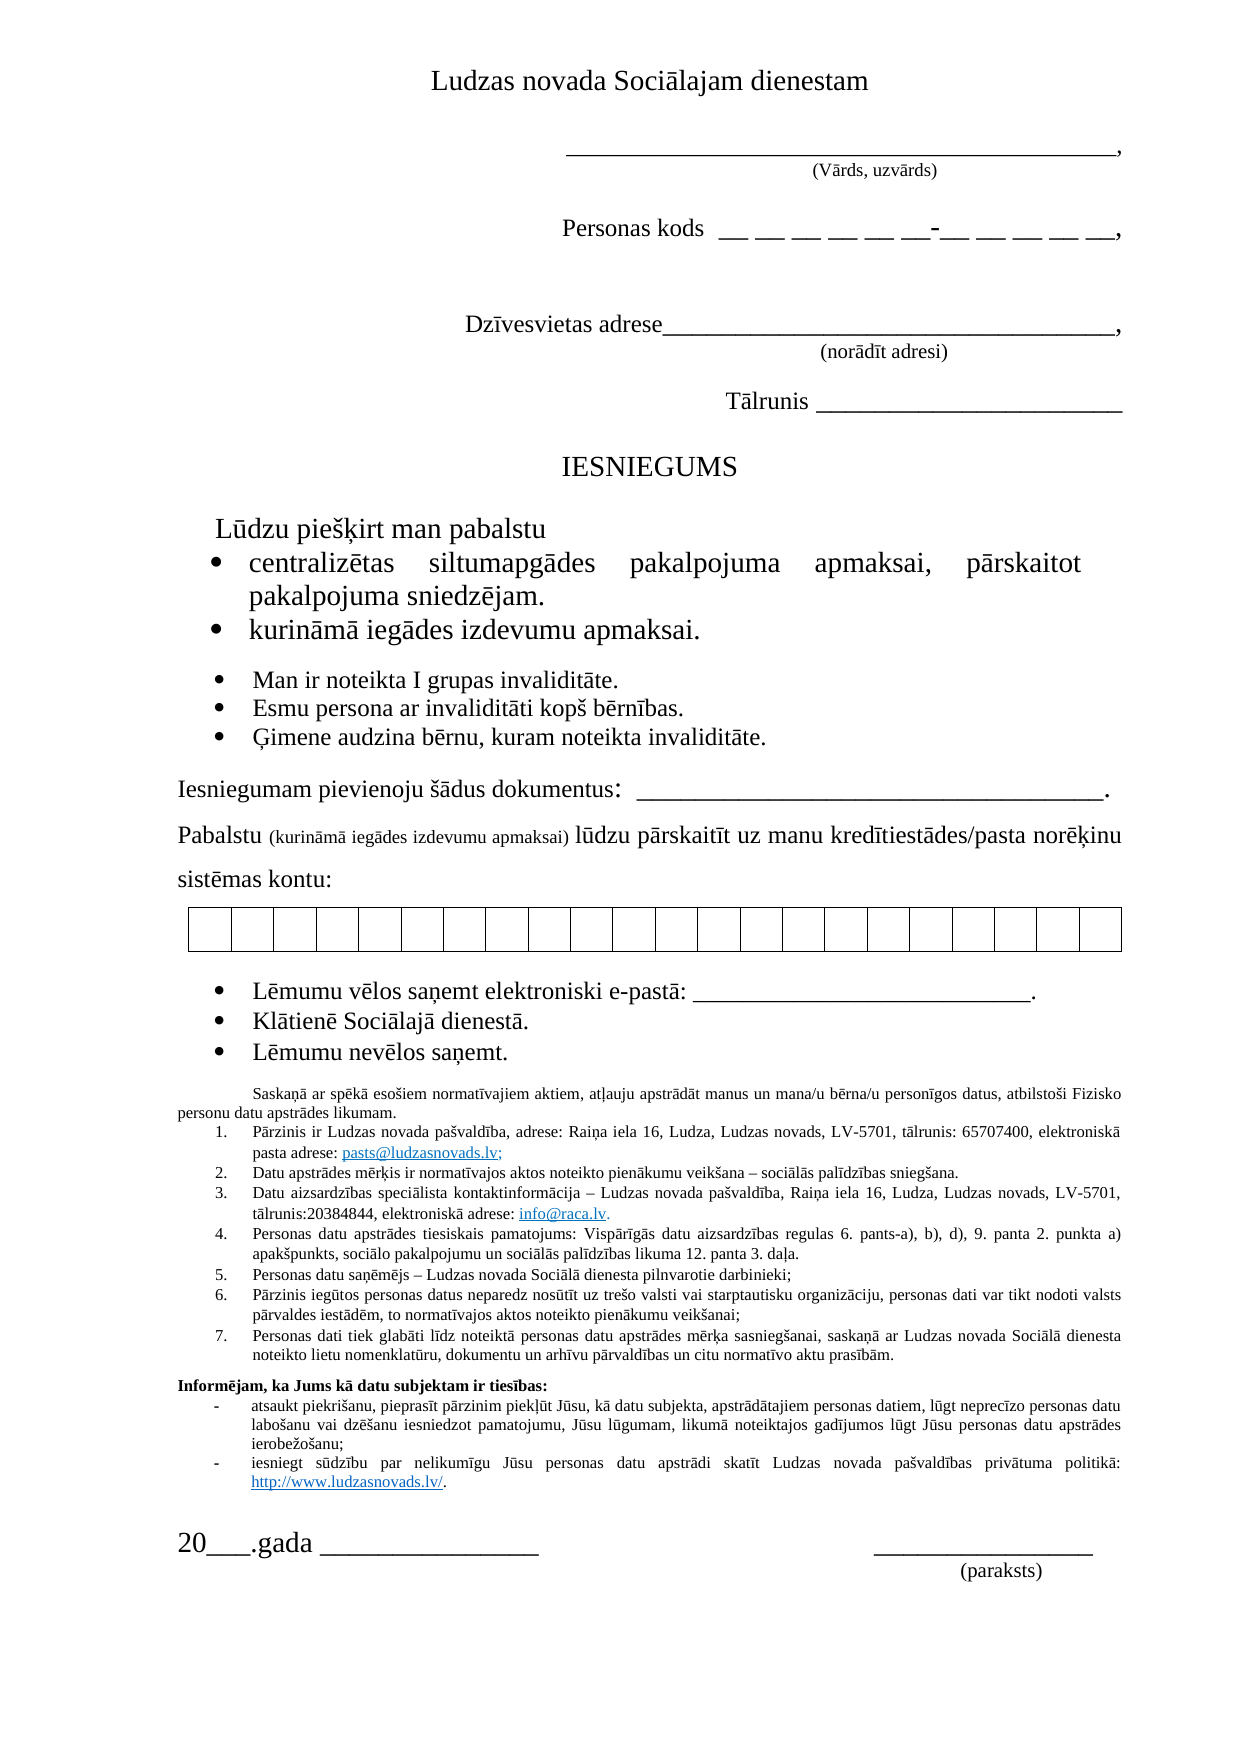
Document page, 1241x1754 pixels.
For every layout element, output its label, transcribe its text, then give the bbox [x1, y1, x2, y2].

list Lēmumu nevēlos saņemt. [215, 1037, 1122, 1066]
list Pārzinis iegūtos personas datus neparedz nosūtīt uz trešo valsti vai starptautisku organizāciju, personas dati var tikt nodoti valsts pārvaldes iestādēm, to normatīvajos aktos noteikto pienākumu veikšanai; [215, 1285, 1122, 1324]
table_header [529, 908, 570, 951]
table_header [995, 908, 1036, 951]
table_header [698, 908, 740, 951]
text Informējam, ka Jums kā datu subjektam ir tiesības: [177, 1376, 1122, 1395]
table_header [910, 908, 952, 951]
list Datu apstrādes mērķis ir normatīvajos aktos noteikto pienākumu veikšana – sociālās palīdzības sniegšana. [215, 1163, 1122, 1182]
table_header [1080, 908, 1121, 951]
text ____________________________________________, [177, 130, 1122, 159]
list Klātienē Sociālajā dienestā. [215, 1006, 1122, 1035]
list Datu aizsardzības speciālista kontaktinformācija – Ludzas novada pašvaldība, Raiņa iela 16, Ludza, Ludzas novads, LV-5701, tālrunis:20384844, elektroniskā adrese: info@raca.lv. [215, 1183, 1122, 1223]
text (Vārds, uzvārds) [177, 159, 1122, 181]
list Personas datu saņēmējs – Ludzas novada Sociālā dienesta pilnvarotie darbinieki; [215, 1264, 1122, 1283]
list iesniegt sūdzību par nelikumīgu Jūsu personas datu apstrādi skatīt Ludzas novada pašvaldības privātuma politikā: http://www.ludzasnovads.lv/. [213, 1453, 1122, 1491]
table_header [783, 908, 824, 951]
list Personas dati tiek glabāti līdz noteiktā personas datu apstrādes mērķa sasniegšanai, saskaņā ar Ludzas novada Sociālā dienesta noteikto lietu nomenklatūru, dokumentu un arhīvu pārvaldības un citu normatīvo aktu prasībām. [215, 1325, 1122, 1364]
list Pārzinis ir Ludzas novada pašvaldība, adrese: Raiņa iela 16, Ludza, Ludzas novads, LV-5701, tālrunis: 65707400, elektroniskā pasta adrese: pasts@ludzasnovads.lv; [215, 1122, 1122, 1162]
table_header [359, 908, 401, 951]
text (norādīt adresi) [177, 339, 1122, 363]
text 20___.gada _______________ _______________ [177, 1525, 1122, 1558]
table_header [868, 908, 909, 951]
list Lēmumu vēlos saņemt elektroniski e-pastā: ___________________________. [215, 976, 1122, 1005]
table_header [825, 908, 867, 951]
table_header [1037, 908, 1079, 951]
text IESNIEGUMS [177, 449, 1122, 482]
table_header centralizētas siltumapgādes pakalpojuma apmaksai, pārskaitot pakalpojuma sniedzējam. kurināmā iegādes izdevumu apmaksai. [163, 545, 1093, 646]
table_header [444, 908, 485, 951]
table_header [613, 908, 655, 951]
list Esmu persona ar invaliditāti kopš bērnības. [215, 693, 1122, 722]
list Man ir noteikta I grupas invaliditāte. [215, 665, 1122, 693]
list Personas datu apstrādes tiesiskais pamatojums: Vispārīgās datu aizsardzības regulas 6. pants-a), b), d), 9. panta 2. punkta a) apakšpunkts, sociālo pakalpojumu un sociālās palīdzības likuma 12. panta 3. daļa. [215, 1224, 1122, 1263]
text Lūdzu piešķirt man pabalstu [177, 511, 1122, 545]
text (paraksts) [177, 1558, 1122, 1582]
table_header [486, 908, 528, 951]
table_header [402, 908, 443, 951]
table_header [741, 908, 782, 951]
table_header [571, 908, 612, 951]
list Ģimene audzina bērnu, kuram noteikta invaliditāte. [215, 722, 1122, 751]
table_header [656, 908, 697, 951]
table_header [189, 908, 231, 951]
text Tālrunis _____________________ [177, 382, 1122, 415]
text Iesniegumam pievienoju šādus dokumentus: ________________________________. [177, 770, 1122, 804]
text Dzīvesvietas adrese_______________________________, [177, 305, 1122, 339]
list atsaukt piekrišanu, pieprasīt pārzinim piekļūt Jūsu, kā datu subjekta, apstrādātajiem personas datiem, lūgt neprecīzo personas datu labošanu vai dzēšanu iesniedzot pamatojumu, Jūsu lūgumam, likumā noteiktajos gadījumos lūgt Jūsu personas datu apstrādes ierobežošanu; [213, 1395, 1122, 1453]
table_header [953, 908, 994, 951]
table_header [317, 908, 358, 951]
table_header [232, 908, 273, 951]
text Pabalstu (kurināmā iegādes izdevumu apmaksai) lūdzu pārskaitīt uz manu kredītiestādes/pasta norēķinu sistēmas kontu: [177, 821, 1122, 892]
text Ludzas novada Sociālajam dienestam [177, 63, 1122, 97]
text Saskaņā ar spēkā esošiem normatīvajiem aktiem, atļauju apstrādāt manus un mana/u bērna/u personīgos datus, atbilstoši Fizisko personu datu apstrādes likumam. [177, 1084, 1122, 1122]
table_header [274, 908, 316, 951]
text Personas kods __ __ __ __ __ __-__ __ __ __ __, [177, 209, 1122, 243]
